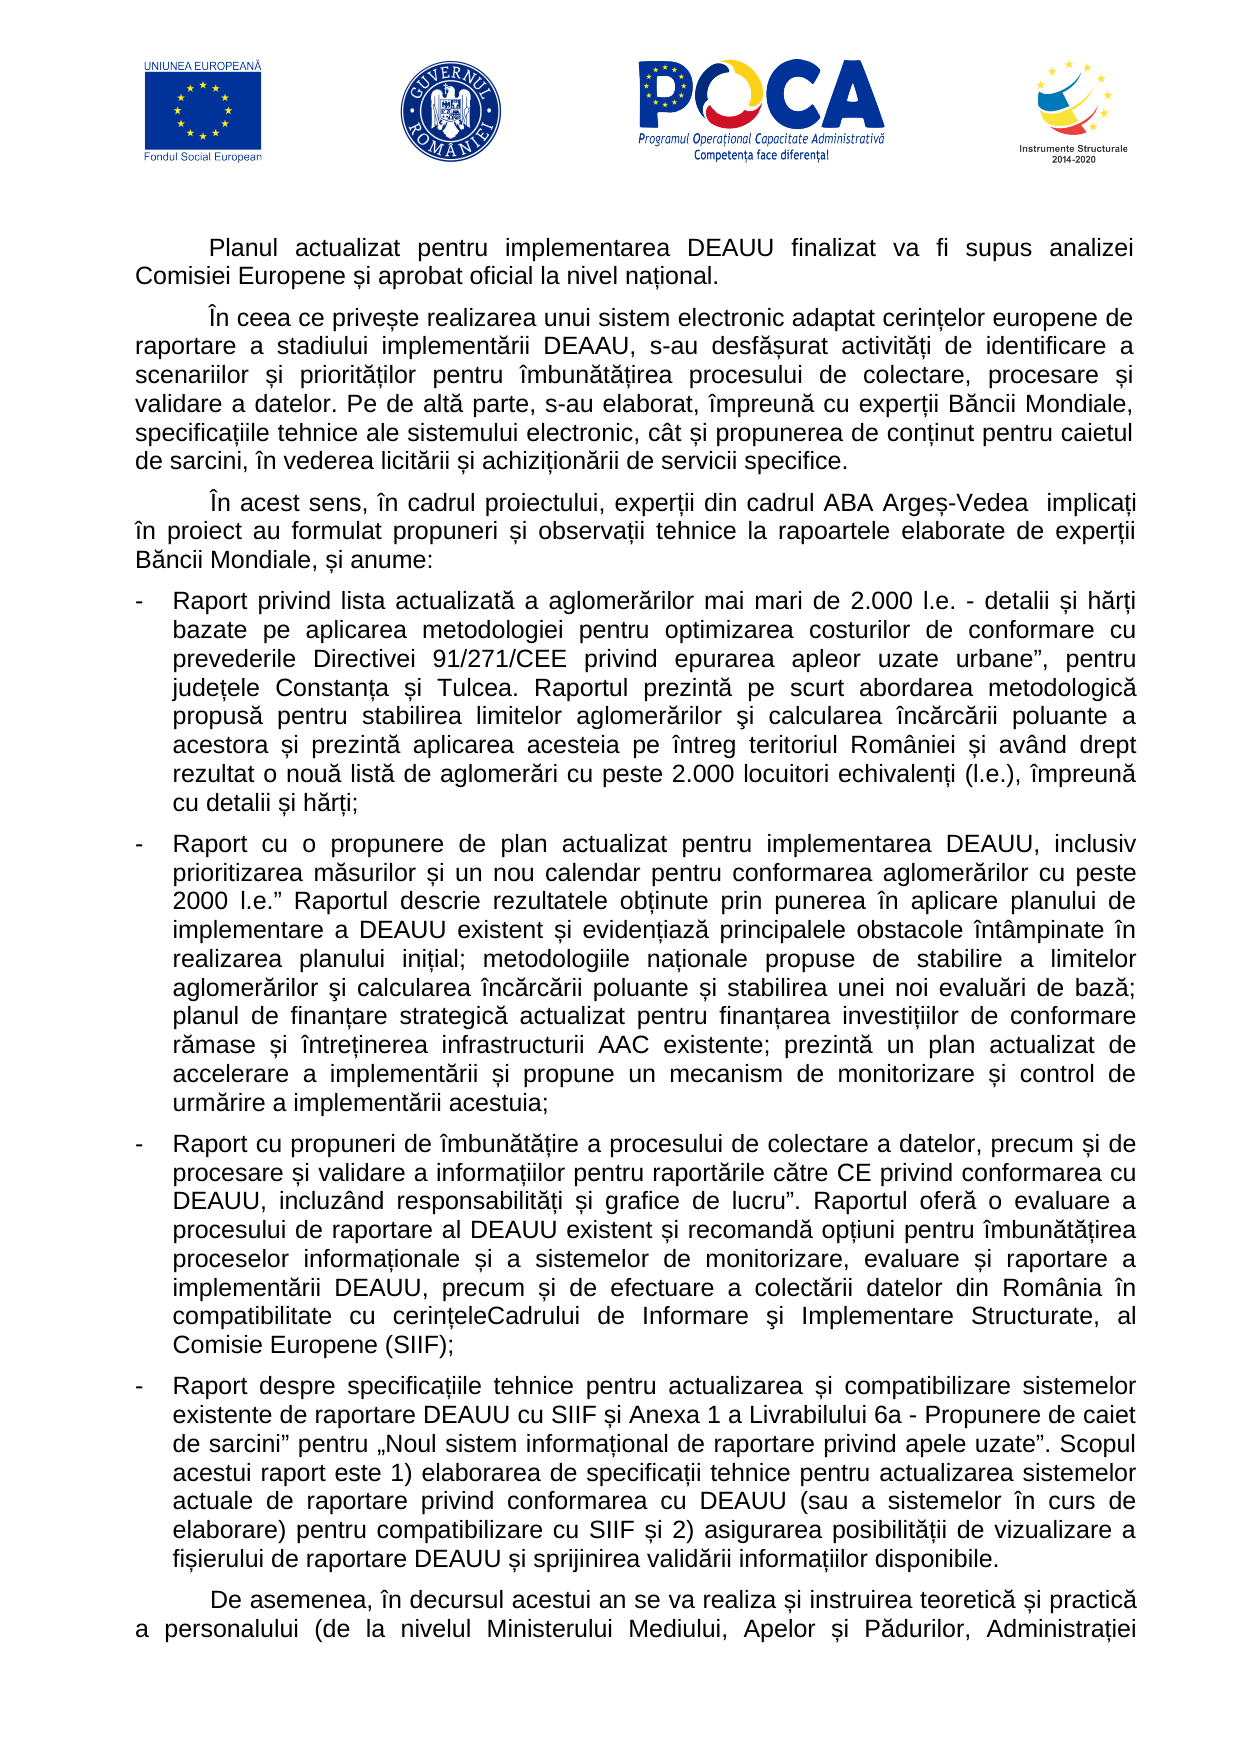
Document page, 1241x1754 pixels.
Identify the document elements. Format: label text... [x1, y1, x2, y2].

picture [142, 59, 1128, 163]
text - Raport privind lista actualizată a aglomerărilor mai mari de 2.000 l.e. - detalii și hărți bazate pe aplicarea metodologiei pentru optimizarea costurilor de conformare cu prevederile Directivei 91/271/CEE privind epurarea apleor uzate urbane”, pentru județele Constanța și Tulcea. Raportul prezintă pe scurt abordarea metodologică propusă pentru stabilirea limitelor aglomerărilor şi calcularea încărcării poluante a acestora și prezintă aplicarea acesteia pe întreg teritoriul României și având drept rezultat o nouă listă de aglomerări cu peste 2.000 locuitori echivalenți (l.e.), împreună cu detalii și hărți; [135, 586, 1138, 816]
text Planul actualizat pentru implementarea DEAUU finalizat va fi supus analizei Comisiei Europene și aprobat oficial la nivel național. [135, 233, 1135, 290]
text - Raport cu o propunere de plan actualizat pentru implementarea DEAUU, inclusiv prioritizarea măsurilor și un nou calendar pentru conformarea aglomerărilor cu peste 2000 l.e.” Raportul descrie rezultatele obținute prin punerea în aplicare planului de implementare a DEAUU existent și evidențiază principalele obstacole întâmpinate în realizarea planului inițial; metodologiile naționale propuse de stabilire a limitelor aglomerărilor şi calcularea încărcării poluante și stabilirea unei noi evaluări de bază; planul de finanțare strategică actualizat pentru finanțarea investițiilor de conformare rămase și întreținerea infrastructurii AAC existente; prezintă un plan actualizat de accelerare a implementării și propune un mecanism de monitorizare și control de urmărire a implementării acestuia; [135, 829, 1138, 1116]
text - Raport despre specificațiile tehnice pentru actualizarea și compatibilizare sistemelor existente de raportare DEAUU cu SIIF și Anexa 1 a Livrabilului 6a - Propunere de caiet de sarcini” pentru „Noul sistem informațional de raportare privind apele uzate”. Scopul acestui raport este 1) elaborarea de specificații tehnice pentru actualizarea sistemelor actuale de raportare privind conformarea cu DEAUU (sau a sistemelor în curs de elaborare) pentru compatibilizare cu SIIF și 2) asigurarea posibilității de vizualizare a fișierului de raportare DEAUU și sprijinirea validării informațiilor disponibile. [135, 1371, 1138, 1573]
text În acest sens, în cadrul proiectului, experții din cadrul ABA Argeș-Vedea implicați în proiect au formulat propuneri și observații tehnice la rapoartele elaborate de experții Băncii Mondiale, și anume: [135, 488, 1138, 574]
text - Raport cu propuneri de îmbunătățire a procesului de colectare a datelor, precum și de procesare și validare a informațiilor pentru raportările către CE privind conformarea cu DEAUU, incluzând responsabilități și grafice de lucru”. Raportul oferă o evaluare a procesului de raportare al DEAUU existent și recomandă opțiuni pentru îmbunătățirea proceselor informaționale și a sistemelor de monitorizare, evaluare și raportare a implementării DEAUU, precum și de efectuare a colectării datelor din România în compatibilitate cu cerințeleCadrului de Informare şi Implementare Structurate, al Comisie Europene (SIIF); [135, 1129, 1138, 1359]
text În ceea ce privește realizarea unui sistem electronic adaptat cerințelor europene de raportare a stadiului implementării DEAAU, s-au desfășurat activități de identificare a scenariilor și priorităților pentru îmbunătățirea procesului de colectare, procesare și validare a datelor. Pe de altă parte, s-au elaborat, împreună cu experții Băncii Mondiale, specificațiile tehnice ale sistemului electronic, cât și propunerea de conținut pentru caietul de sarcini, în vederea licitării și achiziționării de servicii specifice. [135, 303, 1135, 475]
